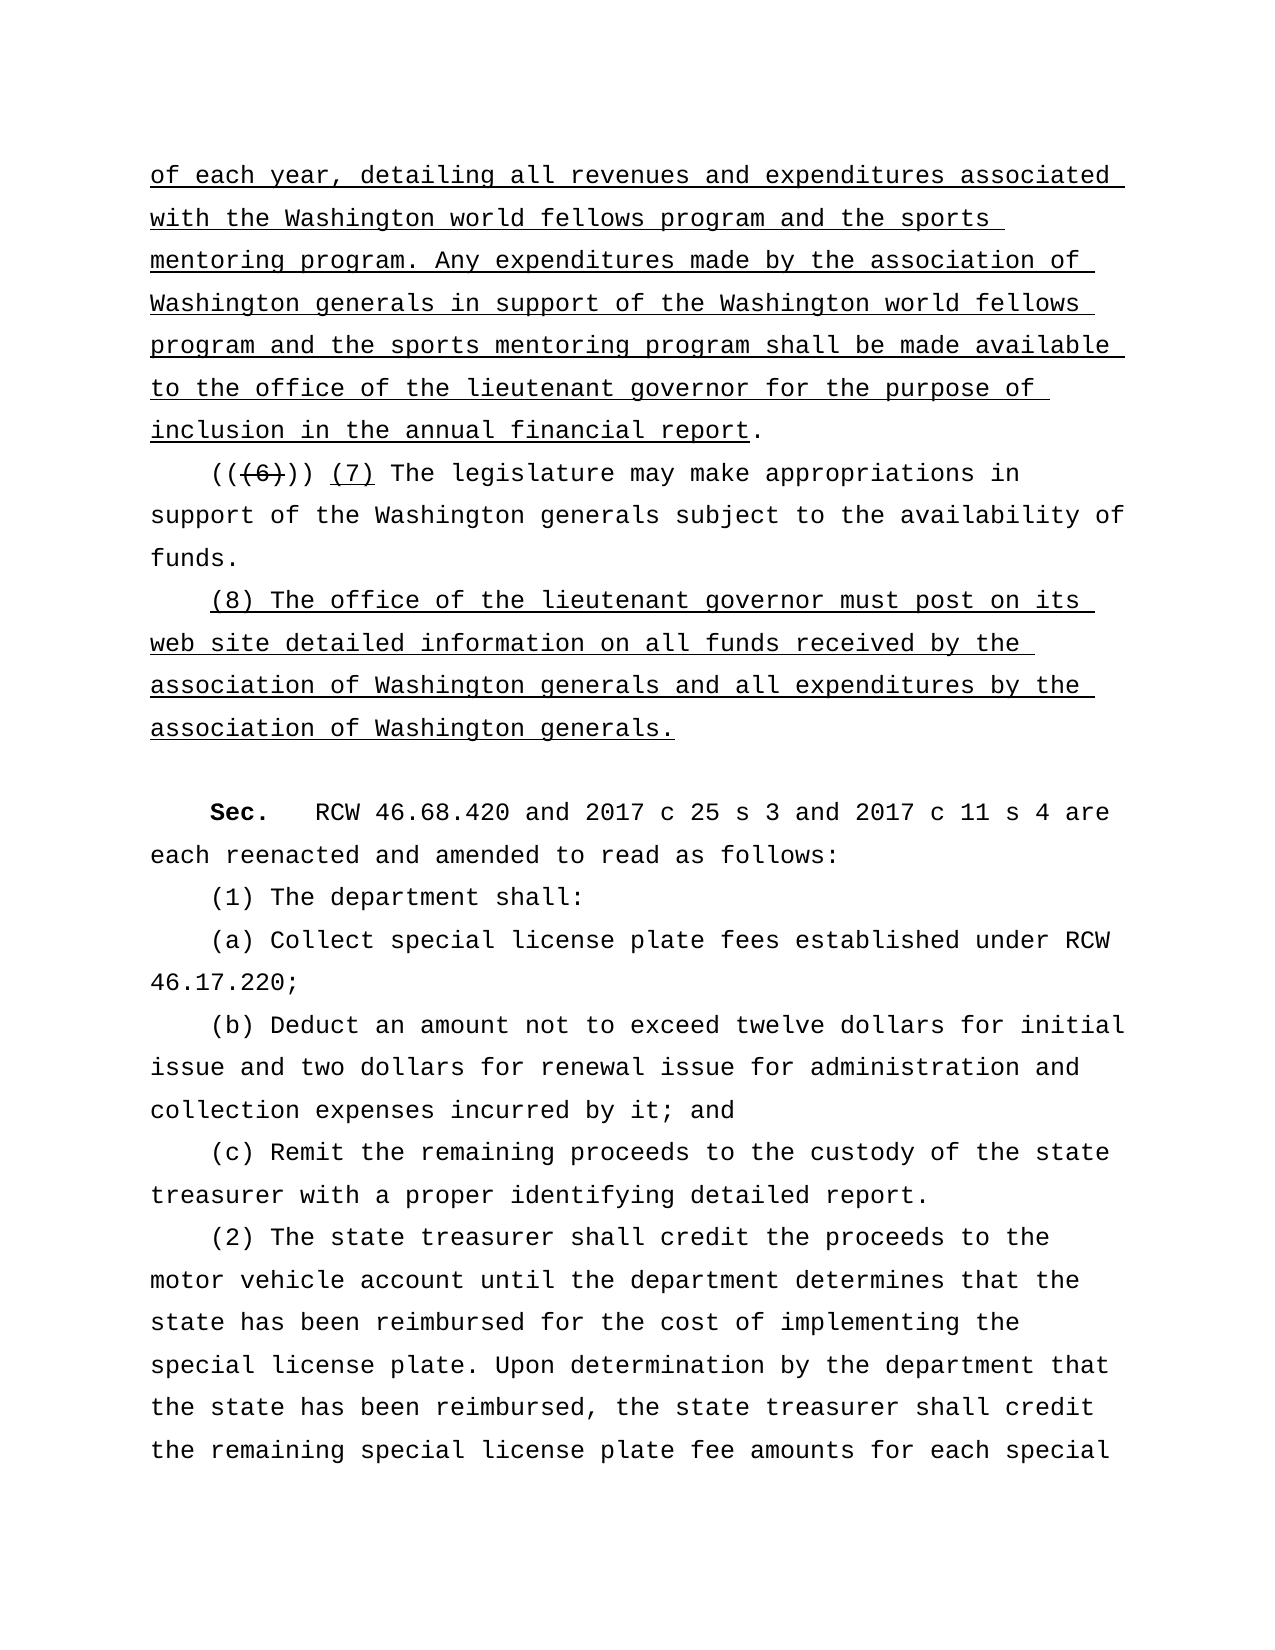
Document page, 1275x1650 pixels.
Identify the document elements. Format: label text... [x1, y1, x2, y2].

text (b) Deduct an amount not to exceed twelve dollars for initial issue and two dollars for renewal issue for administration and collection expenses incurred by it; and [150, 999, 1125, 1127]
text (1) The department shall: [150, 872, 1125, 914]
text Sec. RCW 46.68.420 and 2017 c 25 s 3 and 2017 c 11 s 4 are each reenacted and amended to read as follows: [150, 787, 1125, 872]
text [150, 1212, 1125, 1467]
text (8) The office of the lieutenant governor must post on its web site detailed information on all funds received by the association of Washington generals and all expenditures by the association of Washington generals. [150, 575, 1125, 745]
text (c) Remit the remaining proceeds to the custody of the state treasurer with a proper identifying detailed report. [150, 1127, 1125, 1212]
text (a) Collect special license plate fees established under RCW 46.17.220; [150, 914, 1125, 999]
text (((6))) (7) The legislature may make appropriations in support of the Washington generals subject to the availability of funds. [150, 447, 1125, 575]
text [150, 150, 1125, 186]
